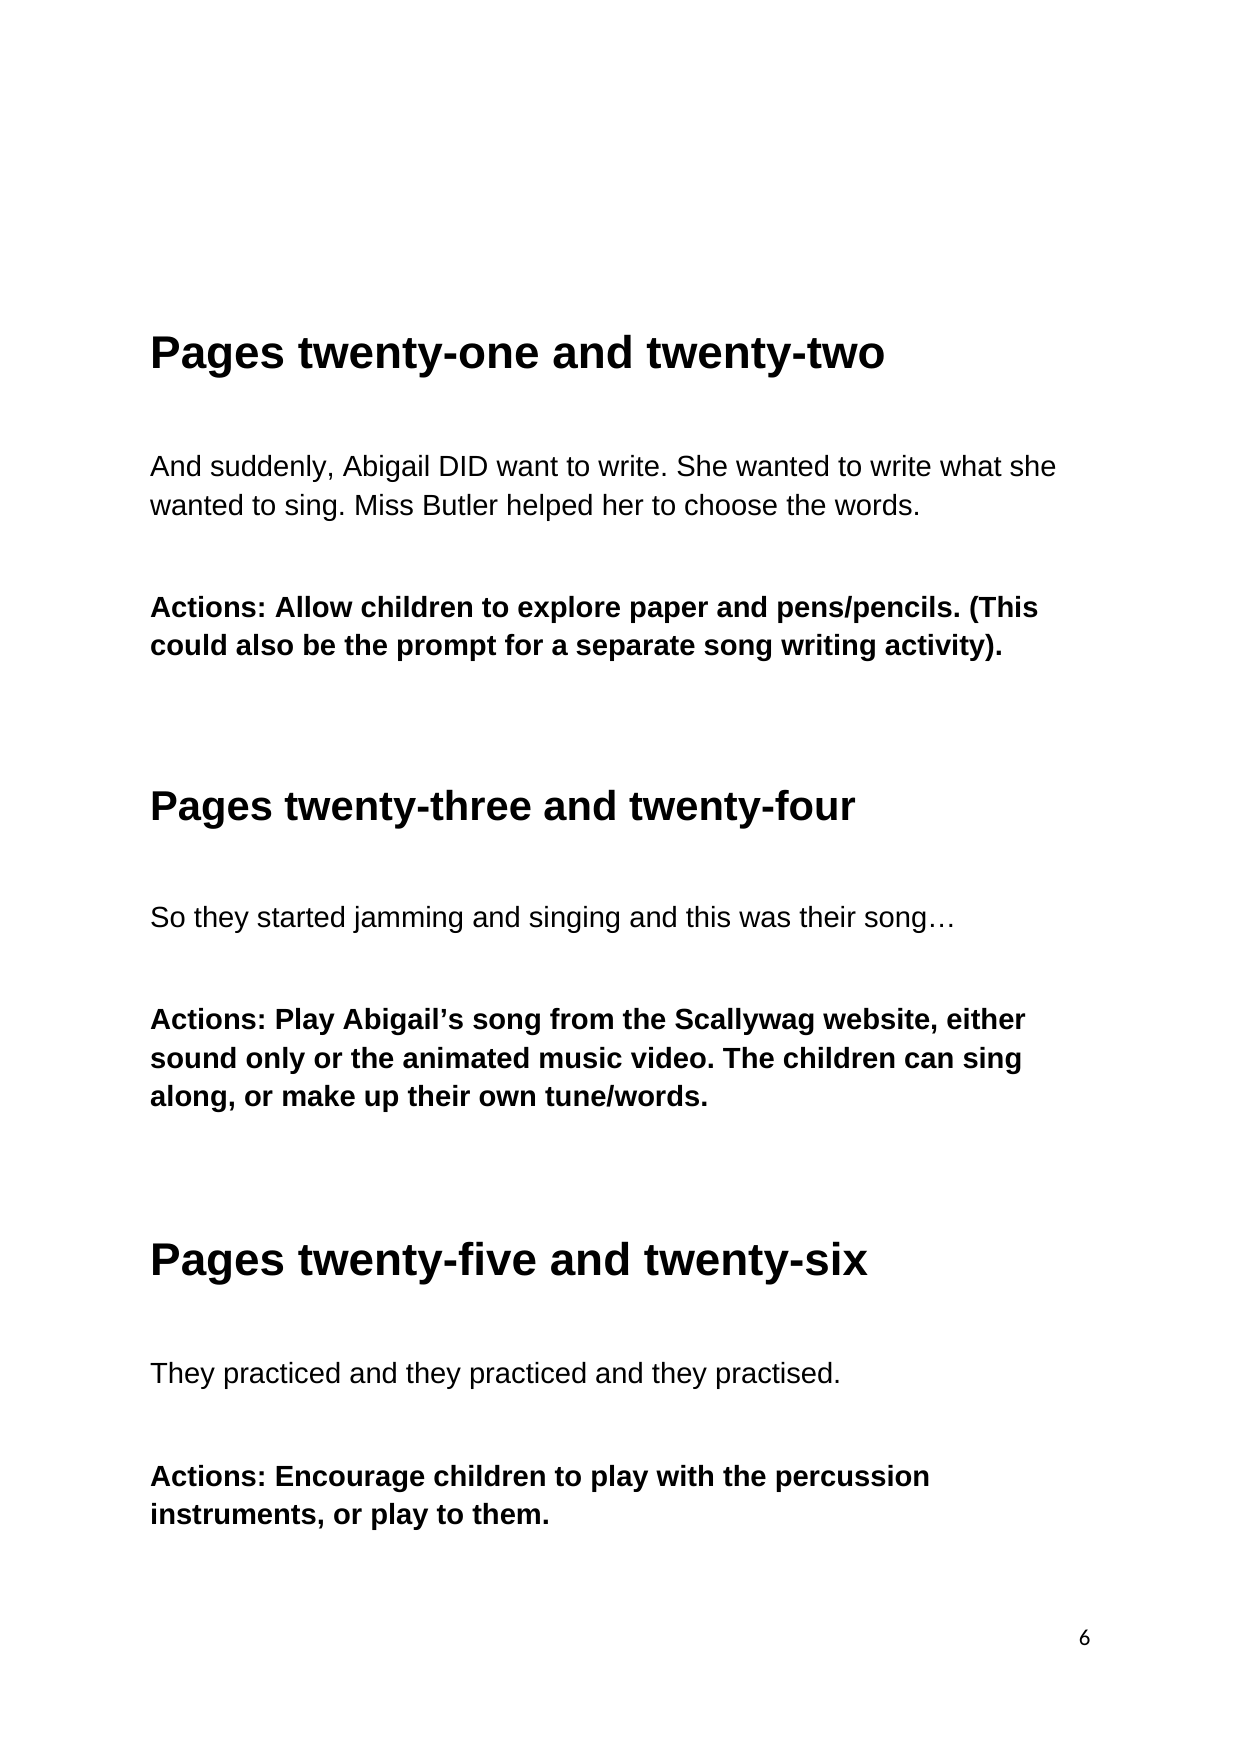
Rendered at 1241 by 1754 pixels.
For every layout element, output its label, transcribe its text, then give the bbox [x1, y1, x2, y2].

text So they started jamming and singing and this was their song… [150, 900, 1090, 934]
text Pages twenty-one and twenty-two [150, 325, 1090, 378]
text Actions: Play Abigail’s song from the Scallywag website, either sound only or the animated music video. The children can sing along, or make up their own tune/words. [150, 1002, 1090, 1113]
text And suddenly, Abigail DID want to write. She wanted to write what she wanted to sing. Miss Butler helped her to choose the words. [150, 449, 1090, 521]
text They practiced and they practiced and they practised. [150, 1356, 1090, 1390]
text Actions: Allow children to explore paper and pens/pencils. (This could also be the prompt for a separate song writing activity). [150, 590, 1090, 662]
text Pages twenty-five and twenty-six [150, 1232, 1090, 1285]
text Actions: Encourage children to play with the percussion instruments, or play to them. [150, 1458, 1090, 1531]
text Pages twenty-three and twenty-four [150, 781, 1090, 829]
